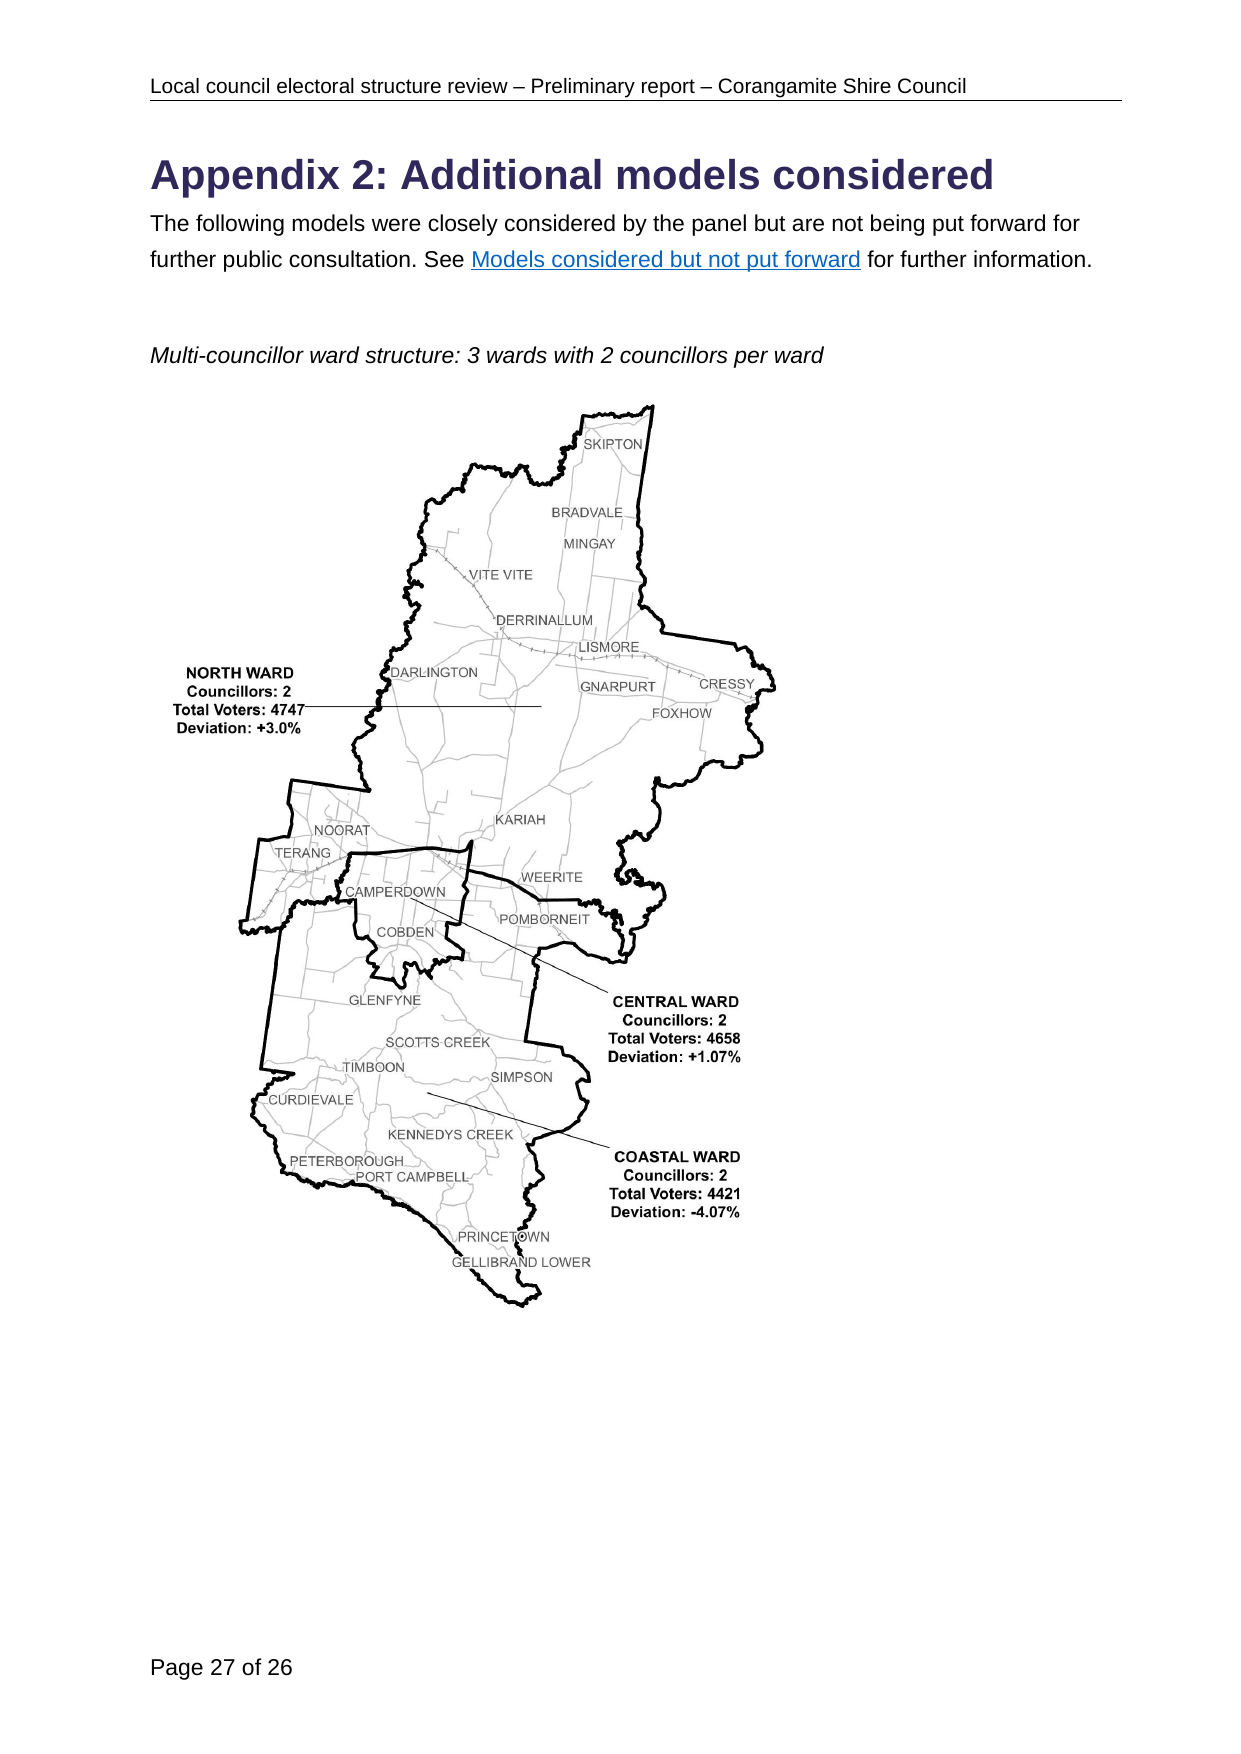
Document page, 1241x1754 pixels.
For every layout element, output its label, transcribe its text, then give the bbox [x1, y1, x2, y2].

subtitle Appendix 2: Additional models considered [150, 150, 1122, 198]
picture [150, 377, 818, 1318]
subtitle Multi-councillor ward structure: 3 wards with 2 councillors per ward [150, 342, 1122, 368]
text The following models were closely considered by the panel but are not being put forward for further public consultation. See Models considered but not put forward for further information. [150, 210, 1122, 272]
